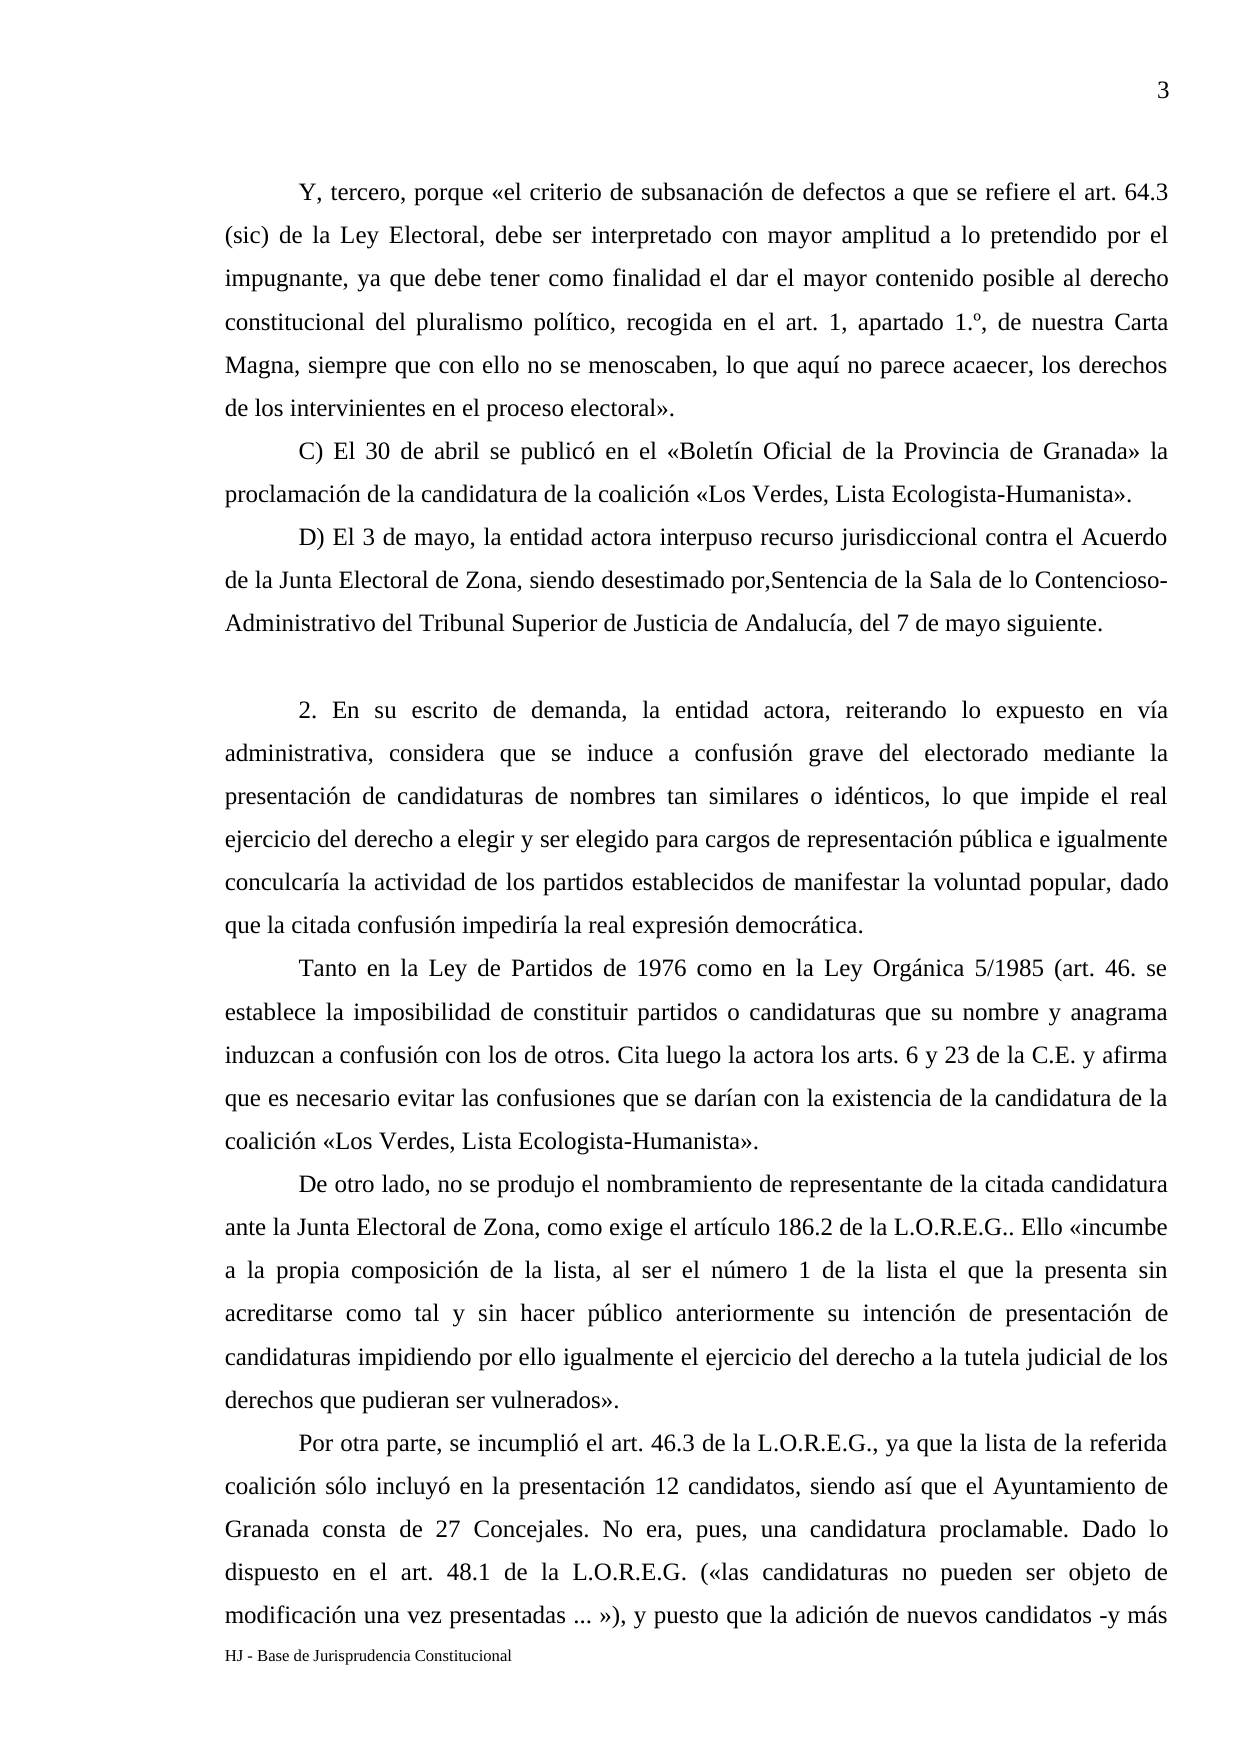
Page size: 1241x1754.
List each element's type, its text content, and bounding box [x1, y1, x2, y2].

text Tanto en la Ley de Partidos de 1976 como en la Ley Orgánica 5/1985 (art. 46. se establece la imposibilidad de constituir partidos o candidaturas que su nombre y anagrama induzcan a confusión con los de otros. Cita luego la actora los arts. 6 y 23 de la C.E. y afirma que es necesario evitar las confusiones que se darían con la existencia de la candidatura de la coalición «Los Verdes, Lista Ecologista-Humanista». [224, 953, 1169, 1155]
text D) El 3 de mayo, la entidad actora interpuso recurso jurisdiccional contra el Acuerdo de la Junta Electoral de Zona, siendo desestimado por,Sentencia de la Sala de lo Contencioso- Administrativo del Tribunal Superior de Justicia de Andalucía, del 7 de mayo siguiente. [224, 522, 1169, 637]
text De otro lado, no se produjo el nombramiento de representante de la citada candidatura ante la Junta Electoral de Zona, como exige el artículo 186.2 de la L.O.R.E.G.. Ello «incumbe a la propia composición de la lista, al ser el número 1 de la lista el que la presenta sin acreditarse como tal y sin hacer público anteriormente su intención de presentación de candidaturas impidiendo por ello igualmente el ejercicio del derecho a la tutela judicial de los derechos que pudieran ser vulnerados». [224, 1169, 1169, 1413]
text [224, 1428, 1169, 1629]
text 2. En su escrito de demanda, la entidad actora, reiterando lo expuesto en vía administrativa, considera que se induce a confusión grave del electorado mediante la presentación de candidaturas de nombres tan similares o idénticos, lo que impide el real ejercicio del derecho a elegir y ser elegido para cargos de representación pública e igualmente conculcaría la actividad de los partidos establecidos de manifestar la voluntad popular, dado que la citada confusión impediría la real expresión democrática. [224, 695, 1169, 939]
text C) El 30 de abril se publicó en el «Boletín Oficial de la Provincia de Granada» la proclamación de la candidatura de la coalición «Los Verdes, Lista Ecologista-Humanista». [224, 436, 1169, 508]
text Y, tercero, porque «el criterio de subsanación de defectos a que se refiere el art. 64.3 (sic) de la Ley Electoral, debe ser interpretado con mayor amplitud a lo pretendido por el impugnante, ya que debe tener como finalidad el dar el mayor contenido posible al derecho constitucional del pluralismo político, recogida en el art. 1, apartado 1.º, de nuestra Carta Magna, siempre que con ello no se menoscaben, lo que aquí no parece acaecer, los derechos de los intervinientes en el proceso electoral». [224, 177, 1169, 422]
